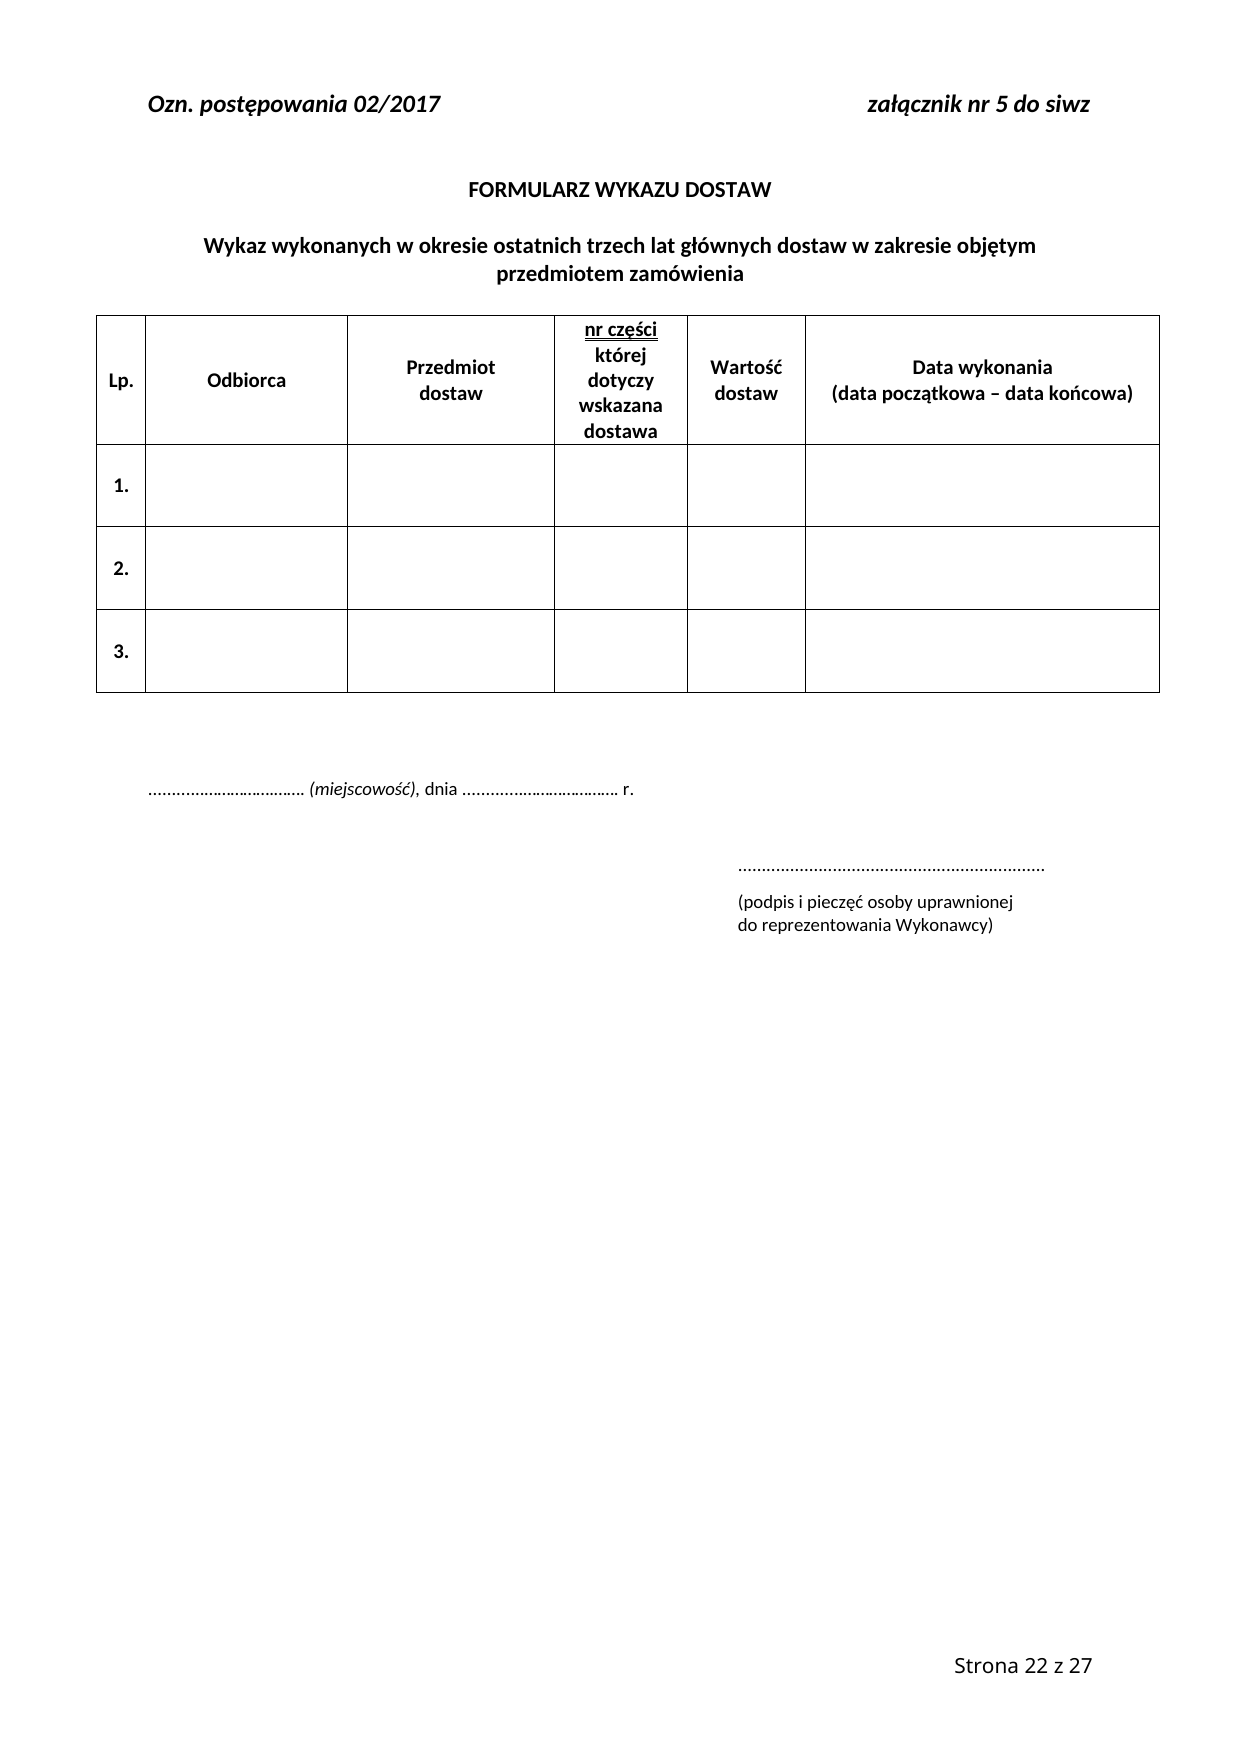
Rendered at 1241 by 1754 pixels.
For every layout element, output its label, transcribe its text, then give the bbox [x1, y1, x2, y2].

table_header nr części której dotyczy wskazana dostawa [555, 316, 687, 443]
table_cell [688, 527, 805, 609]
subtitle Ozn. postępowania 02/2017 załącznik nr 5 do siwz [148, 89, 1092, 119]
table_cell [348, 527, 554, 609]
text Wykaz wykonanych w okresie ostatnich trzech lat głównych dostaw w zakresie objętym przedmiotem zamówienia [148, 231, 1092, 287]
table_cell 2. [97, 527, 145, 609]
text ................................................................. [148, 853, 1092, 876]
table_cell [688, 610, 805, 692]
table_cell [146, 527, 347, 609]
text (podpis i pieczęć osoby uprawnionej [148, 890, 1092, 913]
table_cell [555, 445, 687, 526]
table_cell 1. [97, 445, 145, 526]
table_header Przedmiot dostaw [348, 316, 554, 443]
table_cell [348, 445, 554, 526]
table_cell [555, 610, 687, 692]
table_header Odbiorca [146, 316, 347, 443]
table_cell [688, 445, 805, 526]
table_cell 3. [97, 610, 145, 692]
table_cell [146, 445, 347, 526]
text do reprezentowania Wykonawcy) [148, 913, 1092, 936]
table_cell [348, 610, 554, 692]
table_cell [806, 610, 1159, 692]
table_header Lp. [97, 316, 145, 443]
table_cell [146, 610, 347, 692]
text ............…………….……. (miejscowość), dnia .............…………………. r. [148, 777, 1092, 800]
table_header Wartość dostaw [688, 316, 805, 443]
table_header Data wykonania (data początkowa – data końcowa) [806, 316, 1159, 443]
text FORMULARZ WYKAZU DOSTAW [148, 175, 1092, 203]
table_cell [555, 527, 687, 609]
table_cell [806, 527, 1159, 609]
table_cell [806, 445, 1159, 526]
